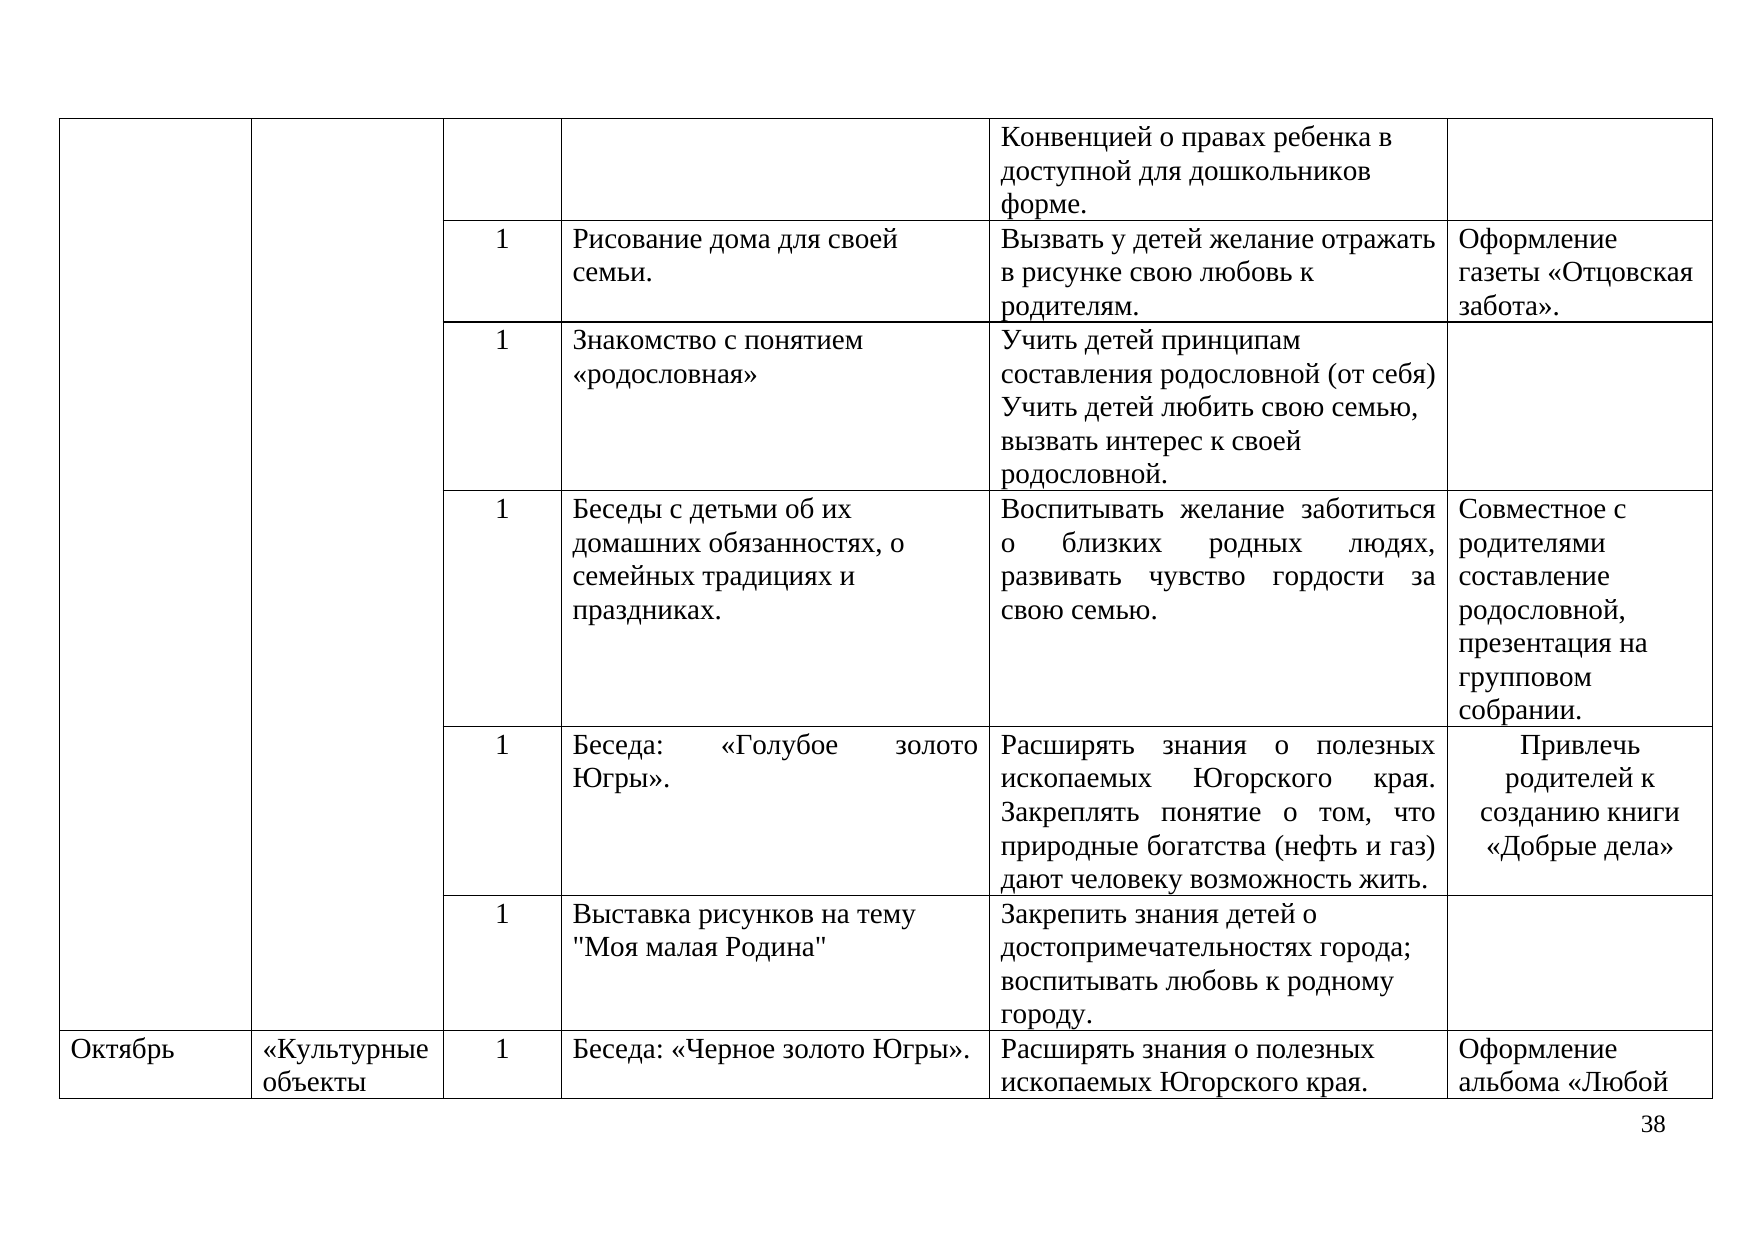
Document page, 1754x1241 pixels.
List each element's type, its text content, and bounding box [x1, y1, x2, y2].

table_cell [990, 119, 1447, 220]
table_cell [1448, 1031, 1712, 1098]
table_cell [562, 1031, 989, 1098]
table_cell Вызвать у детей желание отражать в рисунке свою любовь к родителям. [990, 221, 1447, 321]
table_cell Воспитывать желание заботиться о близких родных людях, развивать чувство гордости за свою семью. [990, 491, 1447, 726]
table_cell 1 [444, 727, 561, 895]
table_cell Знакомство с понятием «родословная» [562, 323, 989, 490]
table_cell 1 [444, 119, 561, 220]
table_cell 1 [444, 896, 561, 1030]
table_cell [1448, 119, 1712, 220]
table_cell Беседа: «Голубое золото Югры». [562, 727, 989, 895]
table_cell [562, 119, 989, 220]
table_cell Оформление газеты «Отцовская забота». [1448, 221, 1712, 321]
table_cell Учить детей принципам составления родословной (от себя) Учить детей любить свою семью, вызвать интерес к своей родословной. [990, 323, 1447, 490]
table_cell Закрепить знания детей о достопримечательностях города; воспитывать любовь к родному городу. [990, 896, 1447, 1030]
table_cell 1 [444, 491, 561, 726]
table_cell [252, 1031, 443, 1098]
table_cell Расширять знания о полезных ископаемых Югорского края. Закреплять понятие о том, что природные богатства (нефть и газ) дают человеку возможность жить. [990, 727, 1447, 895]
table_cell 1 [444, 323, 561, 490]
table_cell Беседы с детьми об их домашних обязанностях, о семейных традициях и праздниках. [562, 491, 989, 726]
table_cell Рисование дома для своей семьи. [562, 221, 989, 321]
table_cell [1448, 896, 1712, 1030]
table_cell Выставка рисунков на тему "Моя малая Родина" [562, 896, 989, 1030]
table_cell 1 [444, 1031, 561, 1098]
table_cell Привлечь родителей к созданию книги «Добрые дела» [1448, 727, 1712, 895]
table_cell Совместное с родителями составление родословной, презентация на групповом собрании. [1448, 491, 1712, 726]
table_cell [990, 1031, 1447, 1098]
table_cell [1448, 323, 1712, 490]
table_cell Октябрь [60, 1031, 251, 1098]
table_cell 1 [444, 221, 561, 321]
